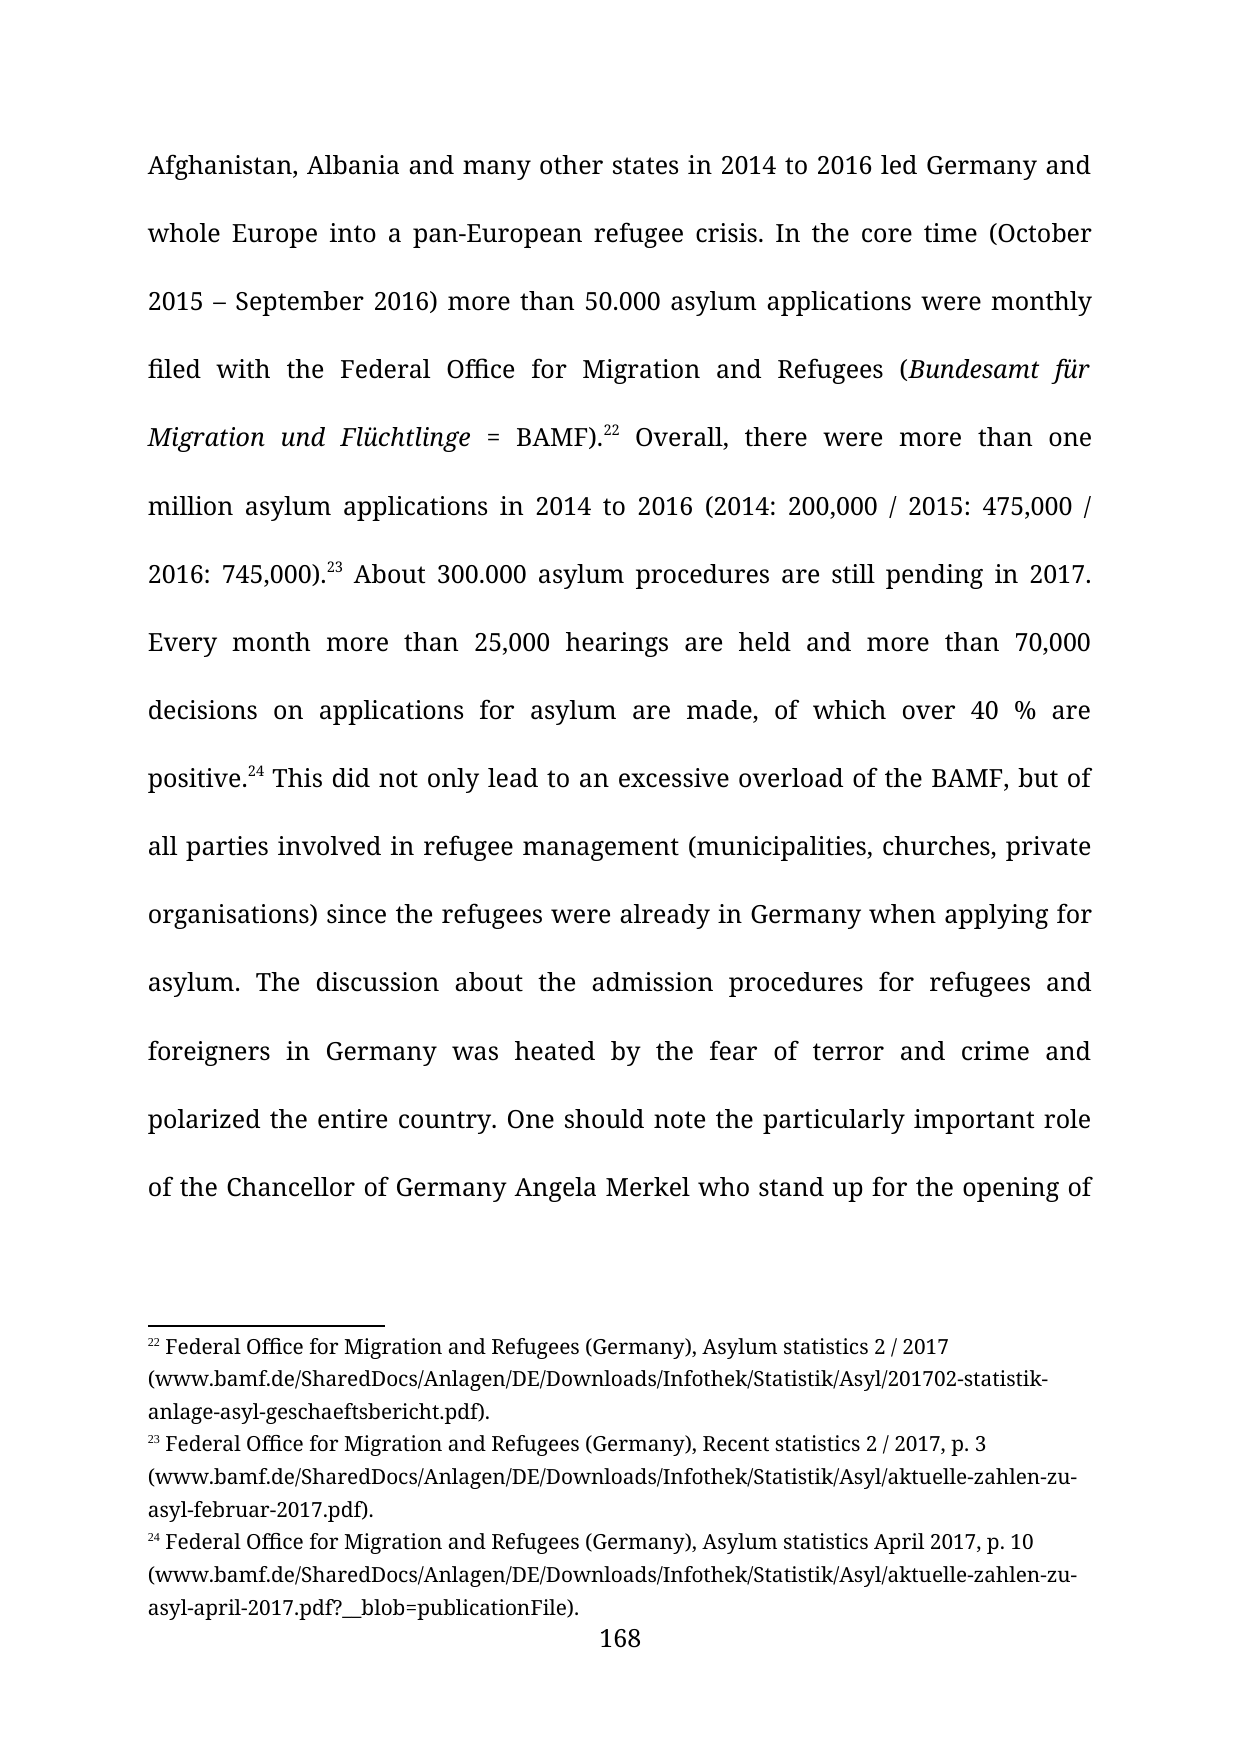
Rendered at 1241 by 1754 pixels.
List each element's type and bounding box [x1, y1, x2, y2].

text [148, 148, 1093, 1203]
